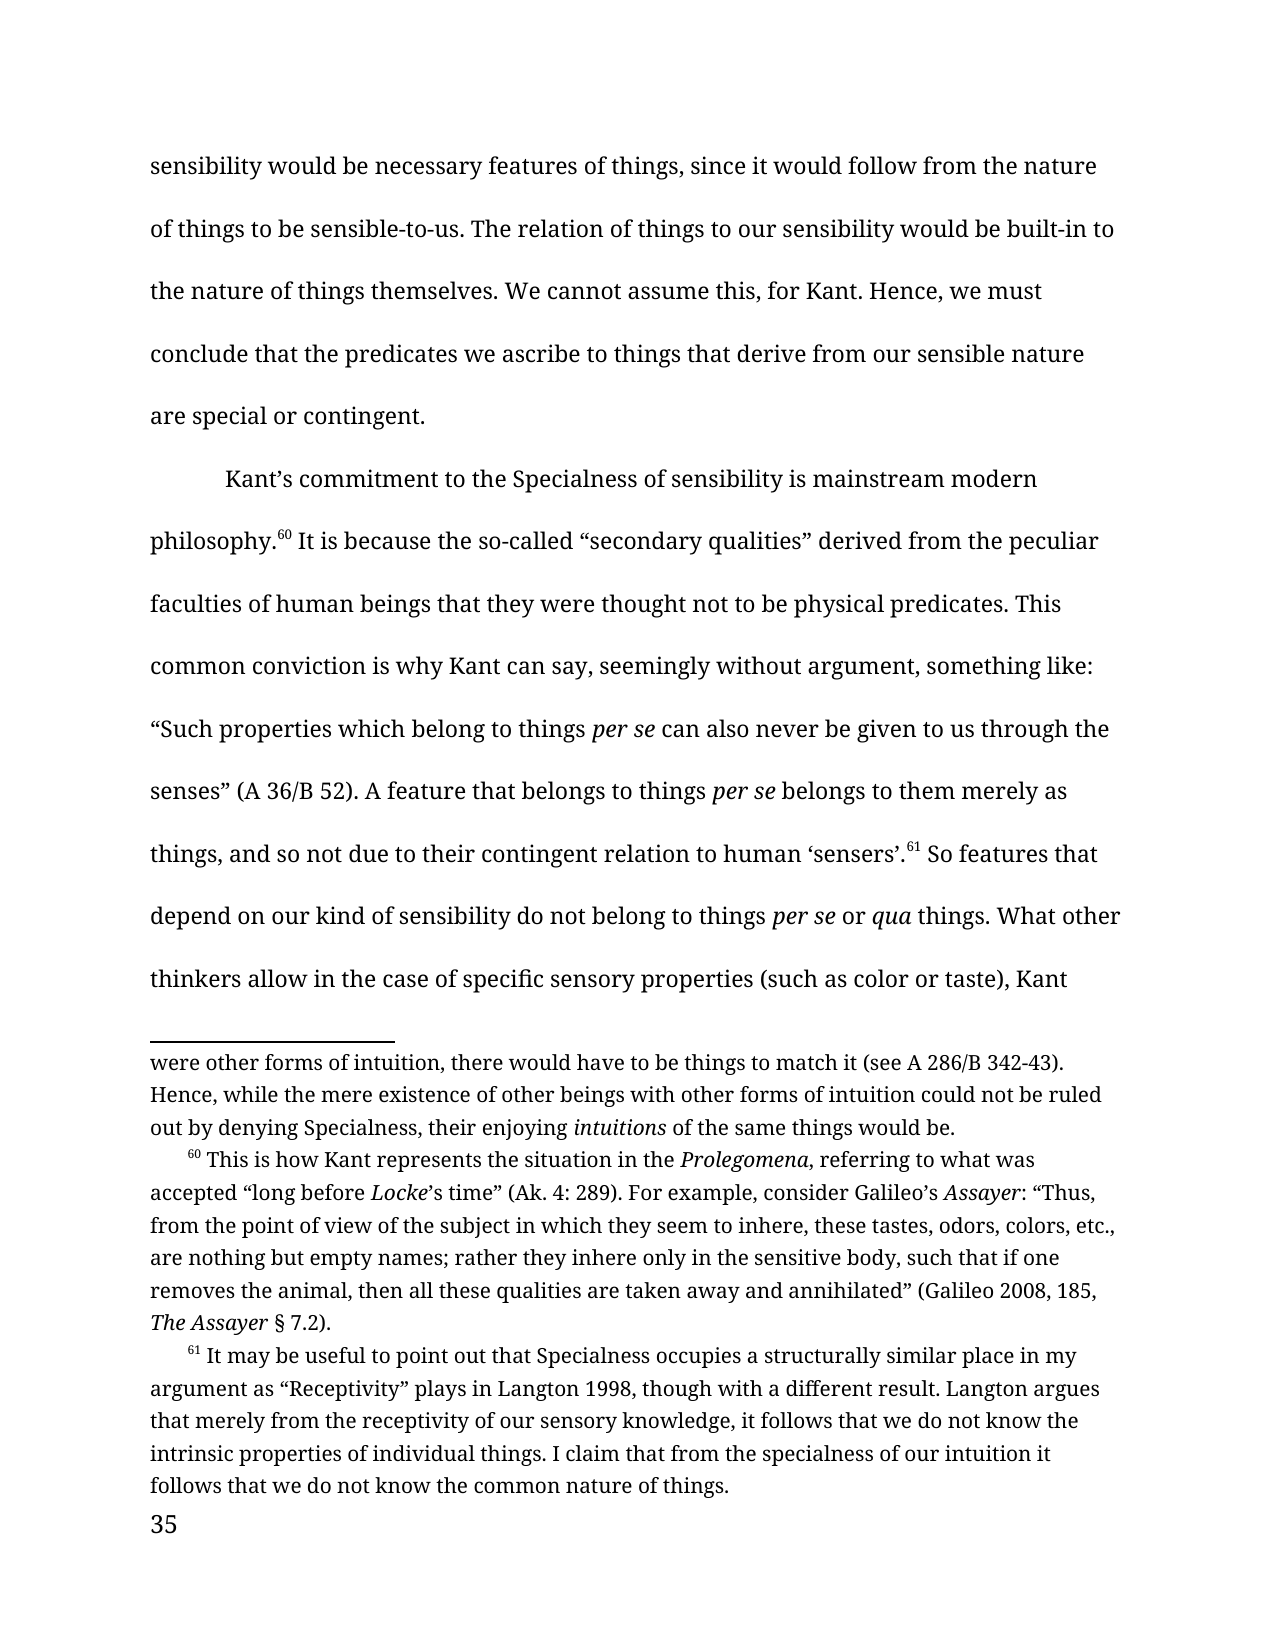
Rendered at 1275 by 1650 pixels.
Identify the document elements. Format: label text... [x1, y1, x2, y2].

text Kant’s commitment to the Specialness of sensibility is mainstream modern philosophy. It is because the so-called “secondary qualities” derived from the peculiar faculties of human beings that they were thought not to be physical predicates. This common conviction is why Kant can say, seemingly without argument, something like: “Such properties which belong to things per se can also never be given to us through the senses” (A 36/B 52). A feature that belongs to things per se belongs to them merely as things, and so not due to their contingent relation to human ‘sensers’. So features that depend on our kind of sensibility do not belong to things per se or qua things. What other thinkers allow in the case of specific sensory properties (such as color or taste), Kant insists on in the case of sensory intuition as a whole, including its spatial and temporal form. The predicates of p-space, since they are derived from the form of sensible intuition, cannot be attributed to things per se – or to the common nature of things. The Specialness of p-space conflicts with the supposed generality of ontological predicates. [150, 462, 1125, 994]
text Kant’s thinking seems to be roughly as follows. It is at least logically possible that intelligent beings other than ourselves exist, and, if so, it is possible that they enjoy other kinds of intuition than our own. Yet if the predicates proper to our own sensible representation of things were also proper to the things per se (qua things), this alternate kind of intuition should be ontologically ruled out. For in this case, the predicates of our sensibility would be necessary features of things, since it would follow from the nature of things to be sensible-to-us. The relation of things to our sensibility would be built-in to the nature of things themselves. We cannot assume this, for Kant. Hence, we must conclude that the predicates we ascribe to things that derive from our sensible nature are special or contingent. [150, 150, 1125, 431]
